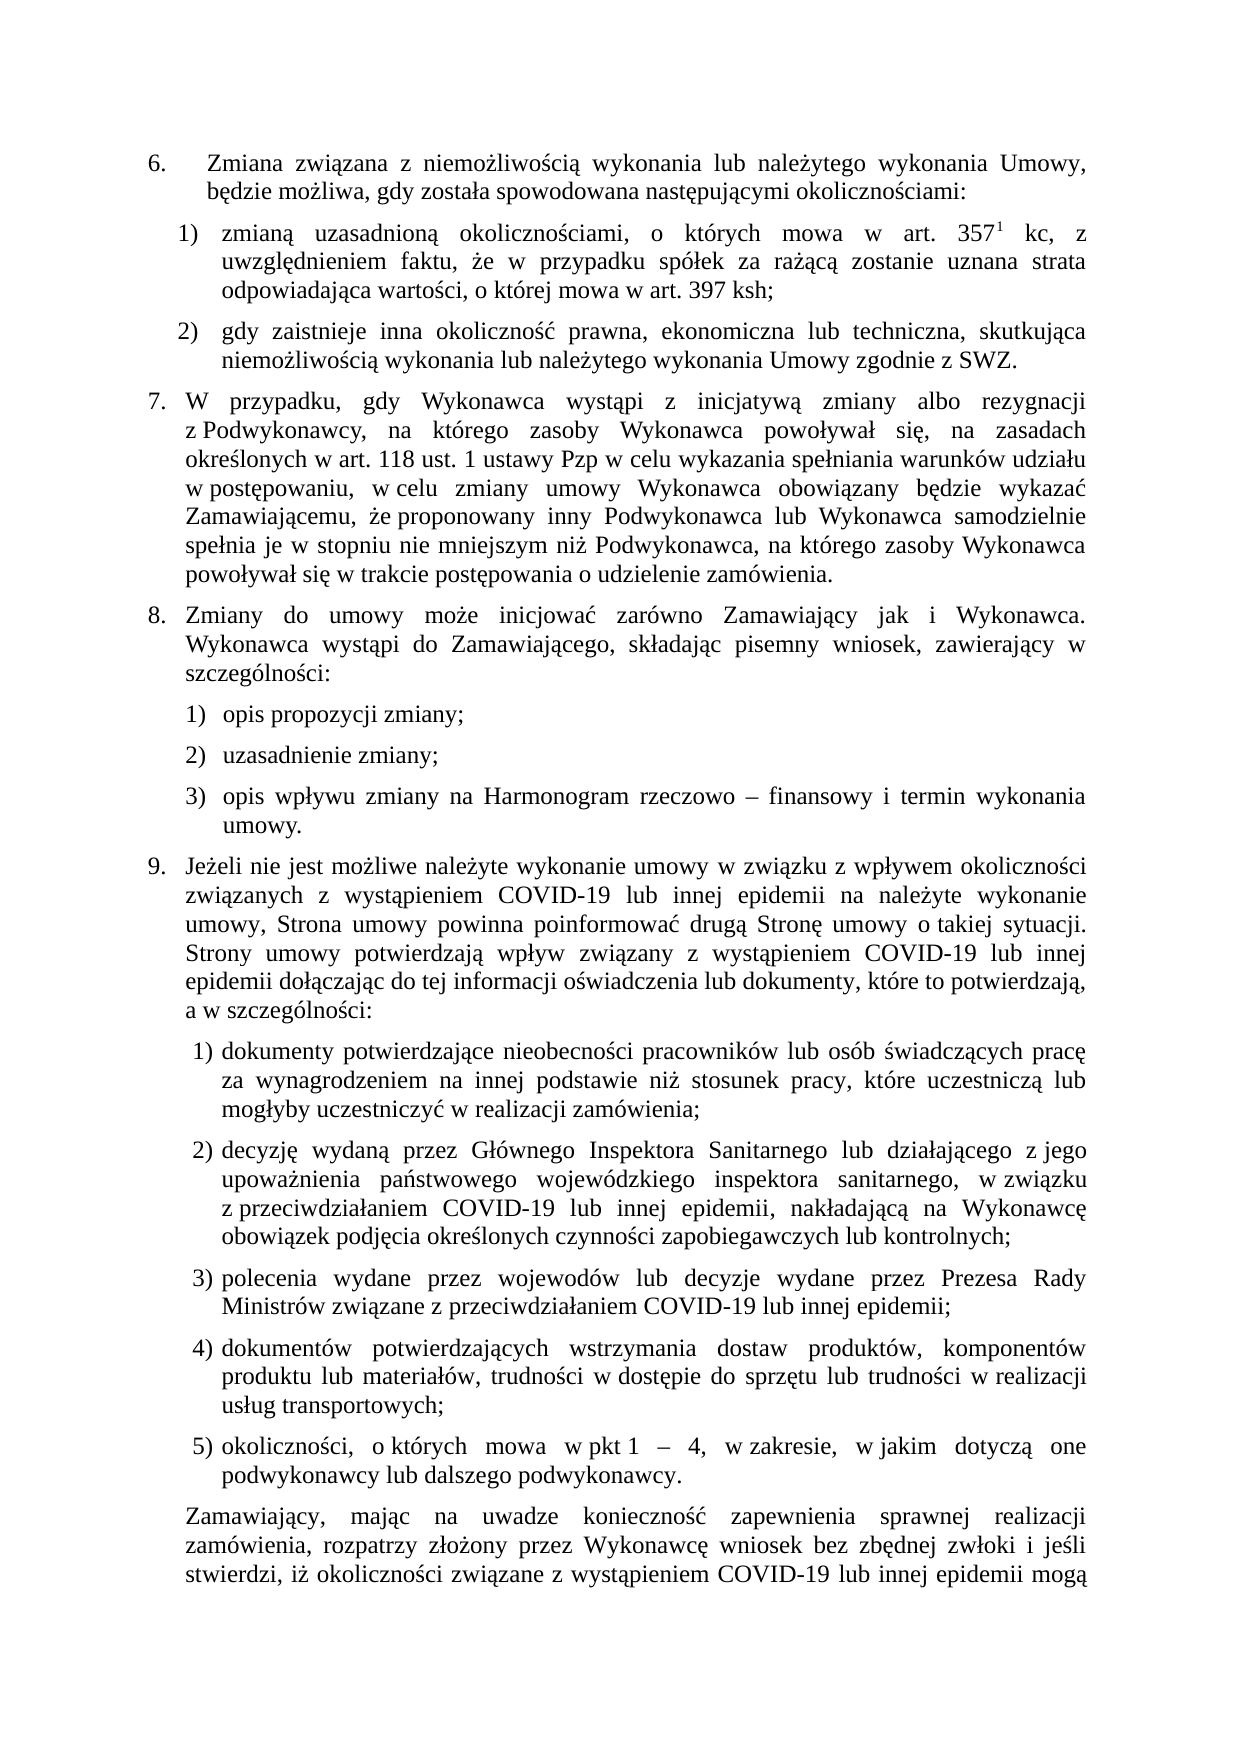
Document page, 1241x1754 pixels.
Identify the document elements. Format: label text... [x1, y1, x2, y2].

list gdy zaistnieje inna okoliczność prawna, ekonomiczna lub techniczna, skutkująca niemożliwością wykonania lub należytego wykonania Umowy zgodnie z SWZ. [177, 316, 1087, 374]
list Jeżeli nie jest możliwe należyte wykonanie umowy w związku z wpływem okoliczności związanych z wystąpieniem COVID-19 lub innej epidemii na należyte wykonanie umowy, Strona umowy powinna poinformować drugą Stronę umowy o takiej sytuacji. Strony umowy potwierdzają wpływ związany z wystąpieniem COVID-19 lub innej epidemii dołączając do tej informacji oświadczenia lub dokumenty, które to potwierdzają, a w szczególności: [148, 851, 1087, 1024]
list opis propozycji zmiany; [185, 699, 1087, 728]
list zmianą uzasadnioną okolicznościami, o których mowa w art. 3571 kc, z uwzględnieniem faktu, że w przypadku spółek za rażącą zostanie uznana strata odpowiadająca wartości, o której mowa w art. 397 ksh; [177, 218, 1087, 304]
list decyzję wydaną przez Głównego Inspektora Sanitarnego lub działającego z jego upoważnienia państwowego wojewódzkiego inspektora sanitarnego, w związku z przeciwdziałaniem COVID-19 lub innej epidemii, nakładającą na Wykonawcę obowiązek podjęcia określonych czynności zapobiegawczych lub kontrolnych; [192, 1135, 1087, 1250]
list Zmiany do umowy może inicjować zarówno Zamawiający jak i Wykonawca. Wykonawca wystąpi do Zamawiającego, składając pisemny wniosek, zawierający w szczególności: [148, 600, 1087, 686]
list opis wpływu zmiany na Harmonogram rzeczowo – finansowy i termin wykonania umowy. [185, 781, 1087, 839]
list dokumenty potwierdzające nieobecności pracowników lub osób świadczących pracę za wynagrodzeniem na innej podstawie niż stosunek pracy, które uczestniczą lub mogłyby uczestniczyć w realizacji zamówienia; [192, 1036, 1087, 1123]
list W przypadku, gdy Wykonawca wystąpi z inicjatywą zmiany albo rezygnacji z Podwykonawcy, na którego zasoby Wykonawca powoływał się, na zasadach określonych w art. 118 ust. 1 ustawy Pzp w celu wykazania spełniania warunków udziału w postępowaniu, w celu zmiany umowy Wykonawca obowiązany będzie wykazać Zamawiającemu, że proponowany inny Podwykonawca lub Wykonawca samodzielnie spełnia je w stopniu nie mniejszym niż Podwykonawca, na którego zasoby Wykonawca powoływał się w trakcie postępowania o udzielenie zamówienia. [148, 386, 1087, 588]
list Zmiana związana z niemożliwością wykonania lub należytego wykonania Umowy, będzie możliwa, gdy została spowodowana następującymi okolicznościami: [148, 148, 1087, 205]
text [185, 1501, 1087, 1588]
list dokumentów potwierdzających wstrzymania dostaw produktów, komponentów produktu lub materiałów, trudności w dostępie do sprzętu lub trudności w realizacji usług transportowych; [192, 1333, 1087, 1419]
list uzasadnienie zmiany; [185, 740, 1087, 769]
list okoliczności, o których mowa w pkt 1 – 4, w zakresie, w jakim dotyczą one podwykonawcy lub dalszego podwykonawcy. [192, 1431, 1087, 1489]
list polecenia wydane przez wojewodów lub decyzje wydane przez Prezesa Rady Ministrów związane z przeciwdziałaniem COVID-19 lub innej epidemii; [192, 1263, 1087, 1320]
